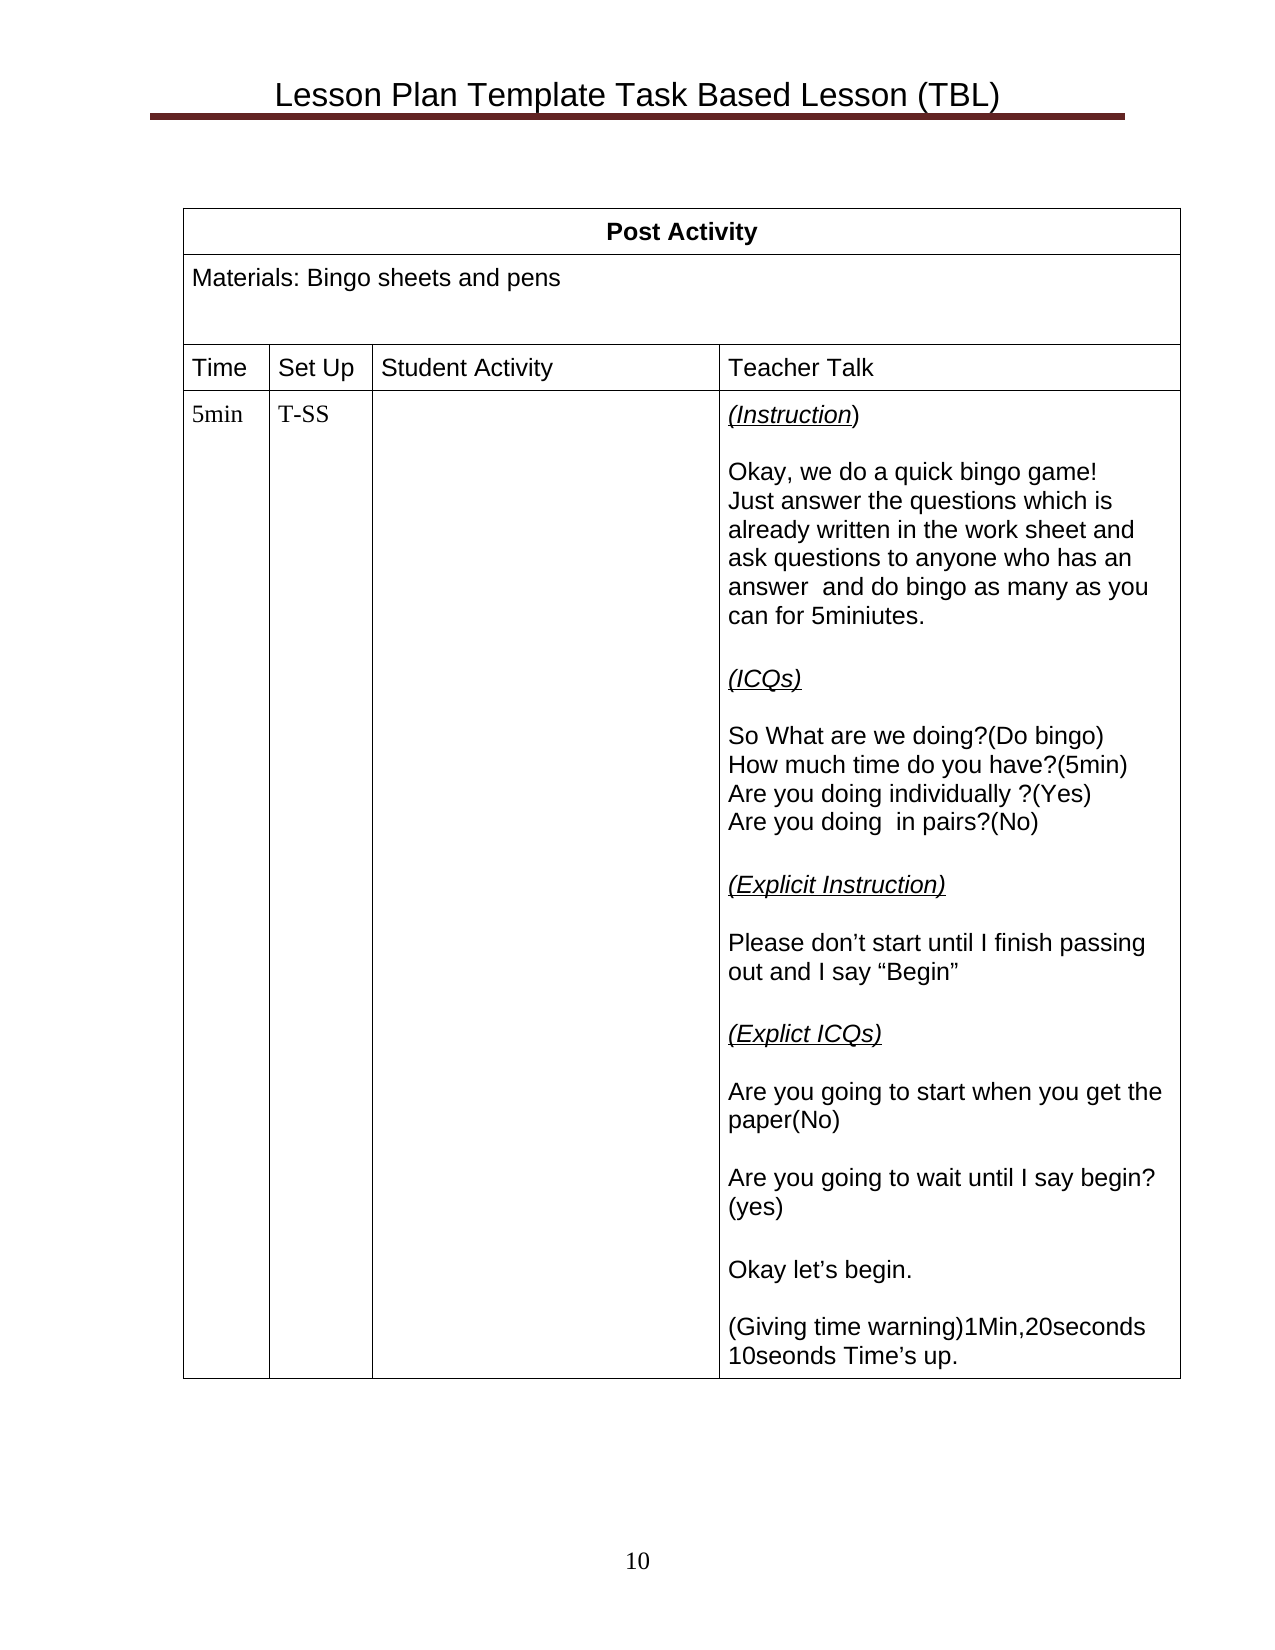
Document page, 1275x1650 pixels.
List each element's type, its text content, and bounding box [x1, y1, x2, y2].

table_cell Materials: Bingo sheets and pens [184, 255, 1180, 344]
table_cell Time [184, 345, 269, 390]
table_header Post Activity [184, 209, 1180, 254]
table_cell [373, 391, 719, 1378]
table_cell Teacher Talk [720, 345, 1180, 390]
table_cell Student Activity [373, 345, 719, 390]
table_cell T-SS [270, 391, 372, 1378]
table_cell (Instruction) Okay, we do a quick bingo game! Just answer the questions which is already written in the work sheet and ask questions to anyone who has an answer and do bingo as many as you can for 5miniutes. (ICQs) So What are we doing?(Do bingo) How much time do you have?(5min) Are you doing individually ?(Yes) Are you doing in pairs?(No) (Explicit Instruction) Please don’t start until I finish passing out and I say “Begin” (Explict ICQs) Are you going to start when you get the paper(No) Are you going to wait until I say begin?(yes) Okay let’s begin. (Giving time warning)1Min,20seconds 10seonds Time’s up. [720, 391, 1180, 1378]
table_cell Set Up [270, 345, 372, 390]
table_cell 5min [184, 391, 269, 1378]
